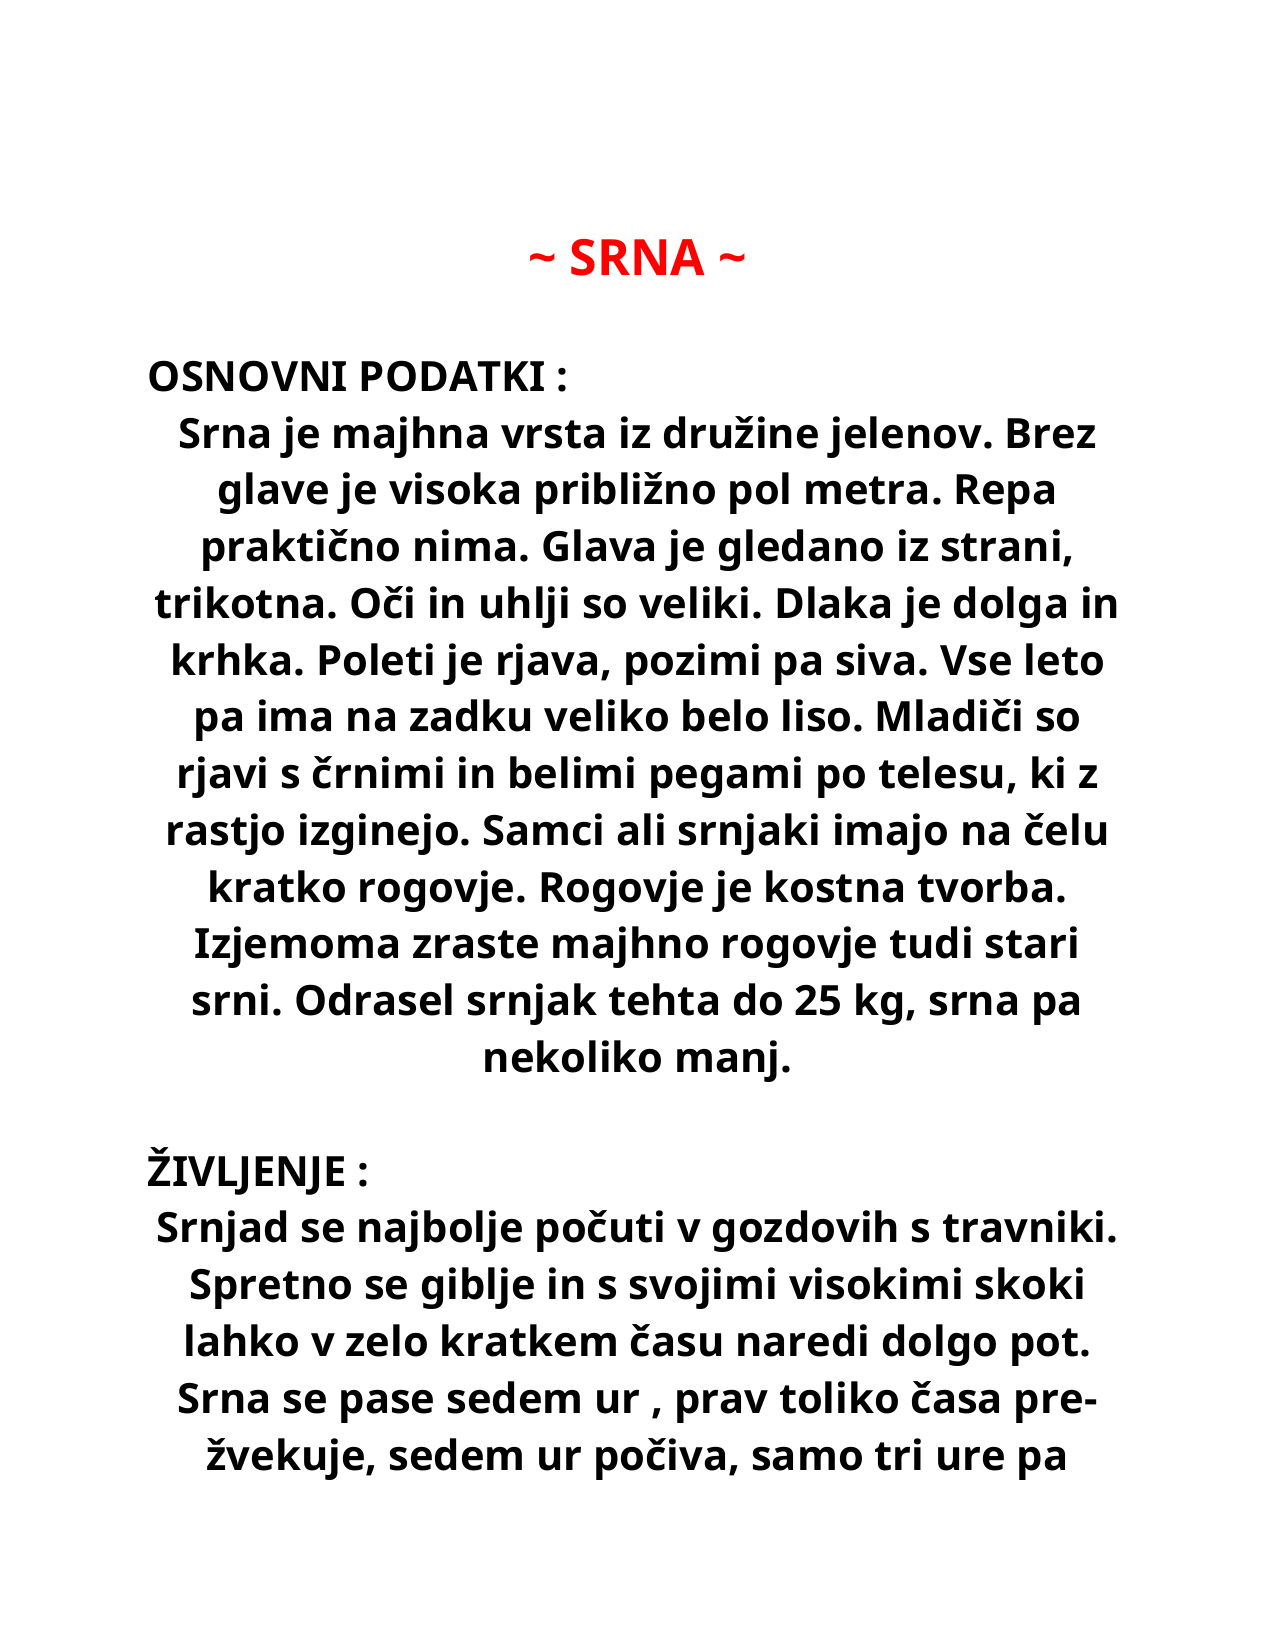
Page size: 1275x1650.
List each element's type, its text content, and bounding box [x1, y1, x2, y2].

text ŽIVLJENJE : [148, 1141, 1127, 1198]
text Srna je majhna vrsta iz družine jelenov. Brez glave je visoka približno pol metra. Repa praktično nima. Glava je gledano iz strani, trikotna. Oči in uhlji so veliki. Dlaka je dolga in krhka. Poleti je rjava, pozimi pa siva. Vse leto pa ima na zadku veliko belo liso. Mladiči so rjavi s črnimi in belimi pegami po telesu, ki z rastjo izginejo. Samci ali srnjaki imajo na čelu kratko rogovje. Rogovje je kostna tvorba. Izjemoma zraste majhno rogovje tudi stari srni. Odrasel srnjak tehta do , srna pa nekoliko manj. [148, 403, 1127, 1085]
text ~ SRNA ~ [148, 222, 1127, 290]
text OSNOVNI PODATKI : [148, 347, 1127, 403]
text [148, 1198, 1127, 1482]
